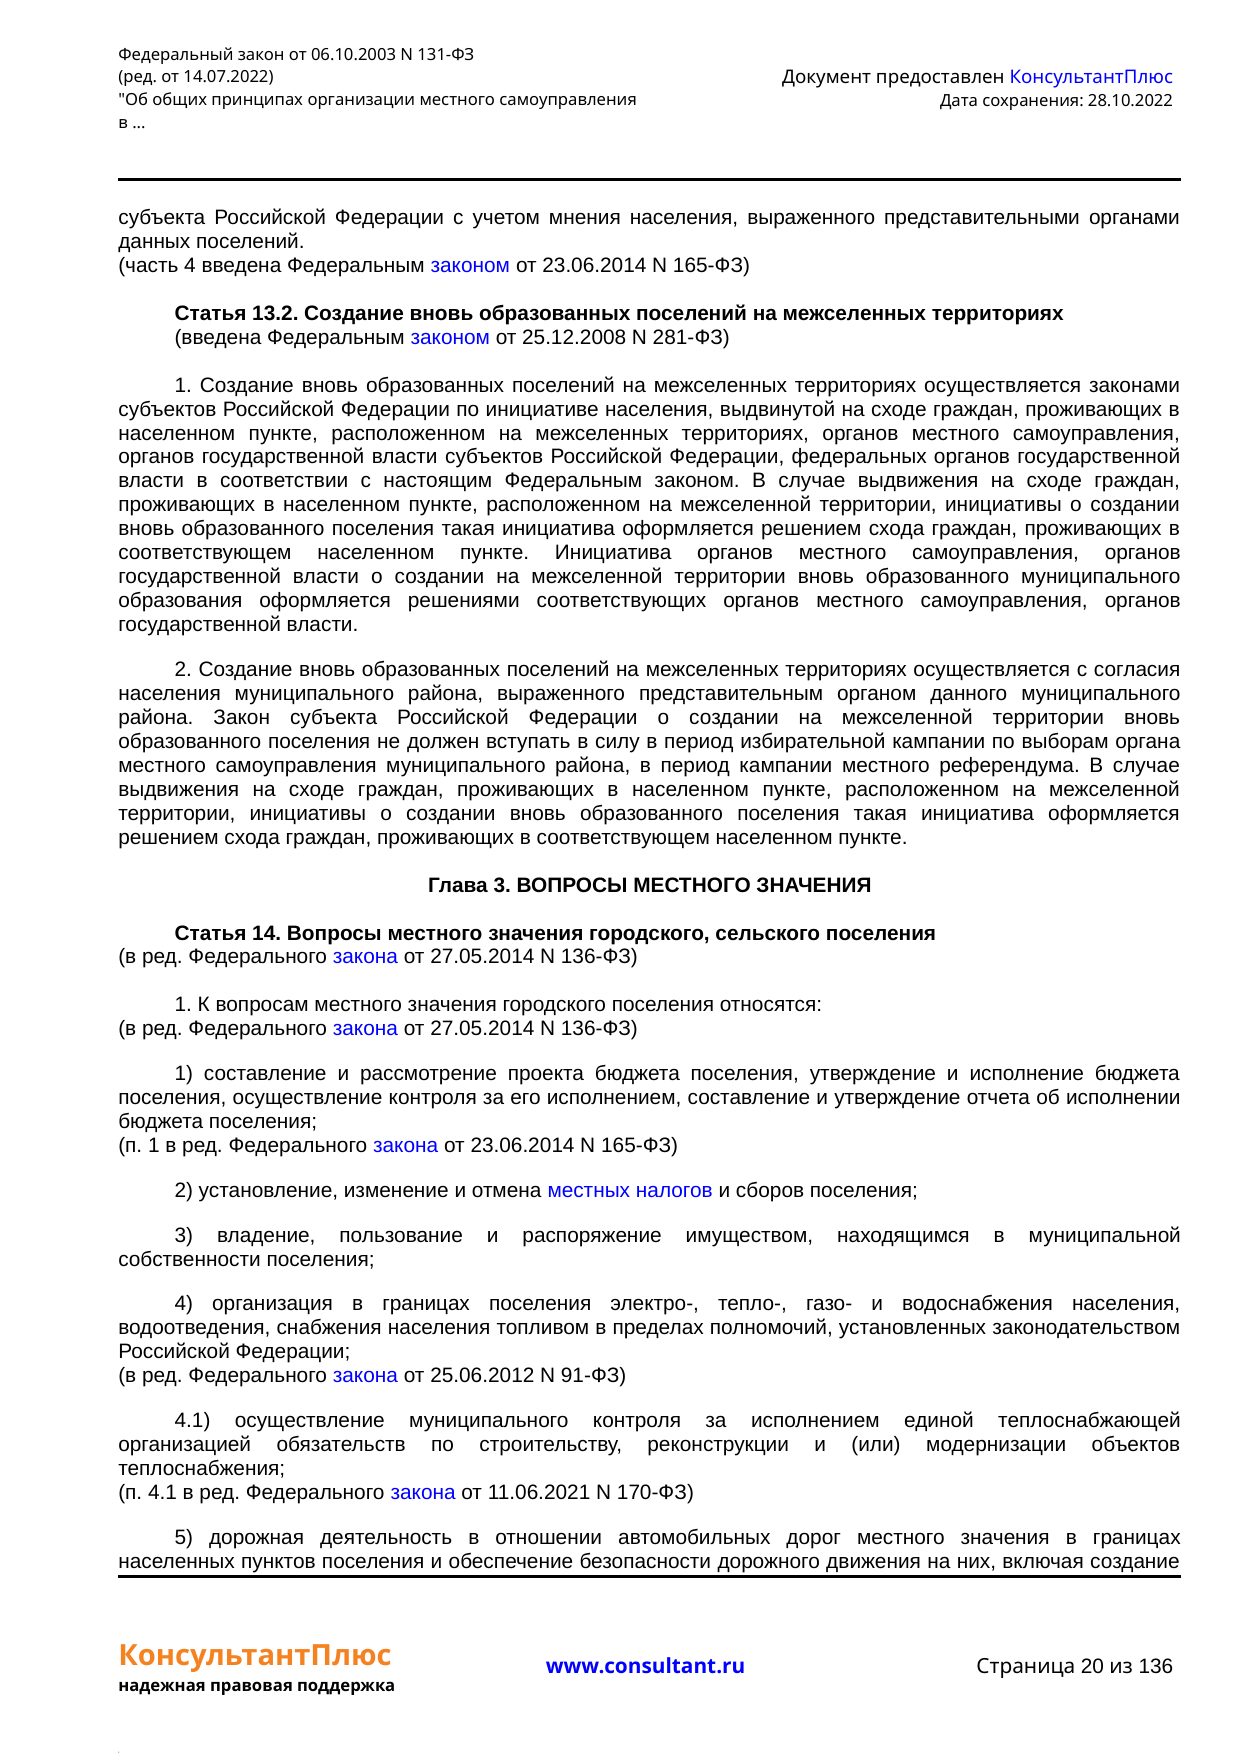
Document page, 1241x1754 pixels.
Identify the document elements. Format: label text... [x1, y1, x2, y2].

text (часть 4 введена Федеральным законом от 23.06.2014 N 165-ФЗ) [118, 253, 1181, 277]
title Статья 14. Вопросы местного значения городского, сельского поселения [118, 920, 1181, 944]
text 1) составление и рассмотрение проекта бюджета поселения, утверждение и исполнение бюджета поселения, осуществление контроля за его исполнением, составление и утверждение отчета об исполнении бюджета поселения; [118, 1061, 1181, 1133]
title Глава 3. ВОПРОСЫ МЕСТНОГО ЗНАЧЕНИЯ [118, 872, 1181, 896]
text (в ред. Федерального закона от 27.05.2014 N 136-ФЗ) [118, 1016, 1181, 1040]
text 4.1) осуществление муниципального контроля за исполнением единой теплоснабжающей организацией обязательств по строительству, реконструкции и (или) модернизации объектов теплоснабжения; [118, 1408, 1181, 1480]
text 1. Создание вновь образованных поселений на межселенных территориях осуществляется законами субъектов Российской Федерации по инициативе населения, выдвинутой на сходе граждан, проживающих в населенном пункте, расположенном на межселенных территориях, органов местного самоуправления, органов государственной власти субъектов Российской Федерации, федеральных органов государственной власти в соответствии с настоящим Федеральным законом. В случае выдвижения на сходе граждан, проживающих в населенном пункте, расположенном на межселенной территории, инициативы о создании вновь образованного поселения такая инициатива оформляется решением схода граждан, проживающих в соответствующем населенном пункте. Инициатива органов местного самоуправления, органов государственной власти о создании на межселенной территории вновь образованного муниципального образования оформляется решениями соответствующих органов местного самоуправления, органов государственной власти. [118, 372, 1181, 636]
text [118, 205, 1181, 253]
text (введена Федеральным законом от 25.12.2008 N 281-ФЗ) [118, 324, 1181, 348]
text (в ред. Федерального закона от 25.06.2012 N 91-ФЗ) [118, 1363, 1181, 1387]
title Статья 13.2. Создание вновь образованных поселений на межселенных территориях [118, 301, 1181, 324]
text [118, 1524, 1181, 1572]
text 4) организация в границах поселения электро-, тепло-, газо- и водоснабжения населения, водоотведения, снабжения населения топливом в пределах полномочий, установленных законодательством Российской Федерации; [118, 1291, 1181, 1363]
text (п. 1 в ред. Федерального закона от 23.06.2014 N 165-ФЗ) [118, 1133, 1181, 1157]
text (в ред. Федерального закона от 27.05.2014 N 136-ФЗ) [118, 944, 1181, 968]
text 3) владение, пользование и распоряжение имуществом, находящимся в муниципальной собственности поселения; [118, 1222, 1181, 1270]
text 2. Создание вновь образованных поселений на межселенных территориях осуществляется с согласия населения муниципального района, выраженного представительным органом данного муниципального района. Закон субъекта Российской Федерации о создании на межселенной территории вновь образованного поселения не должен вступать в силу в период избирательной кампании по выборам органа местного самоуправления муниципального района, в период кампании местного референдума. В случае выдвижения на сходе граждан, проживающих в населенном пункте, расположенном на межселенной территории, инициативы о создании вновь образованного поселения такая инициатива оформляется решением схода граждан, проживающих в соответствующем населенном пункте. [118, 657, 1181, 848]
text 2) установление, изменение и отмена местных налогов и сборов поселения; [118, 1178, 1181, 1202]
text (п. 4.1 в ред. Федерального закона от 11.06.2021 N 170-ФЗ) [118, 1480, 1181, 1504]
text 1. К вопросам местного значения городского поселения относятся: [118, 992, 1181, 1016]
